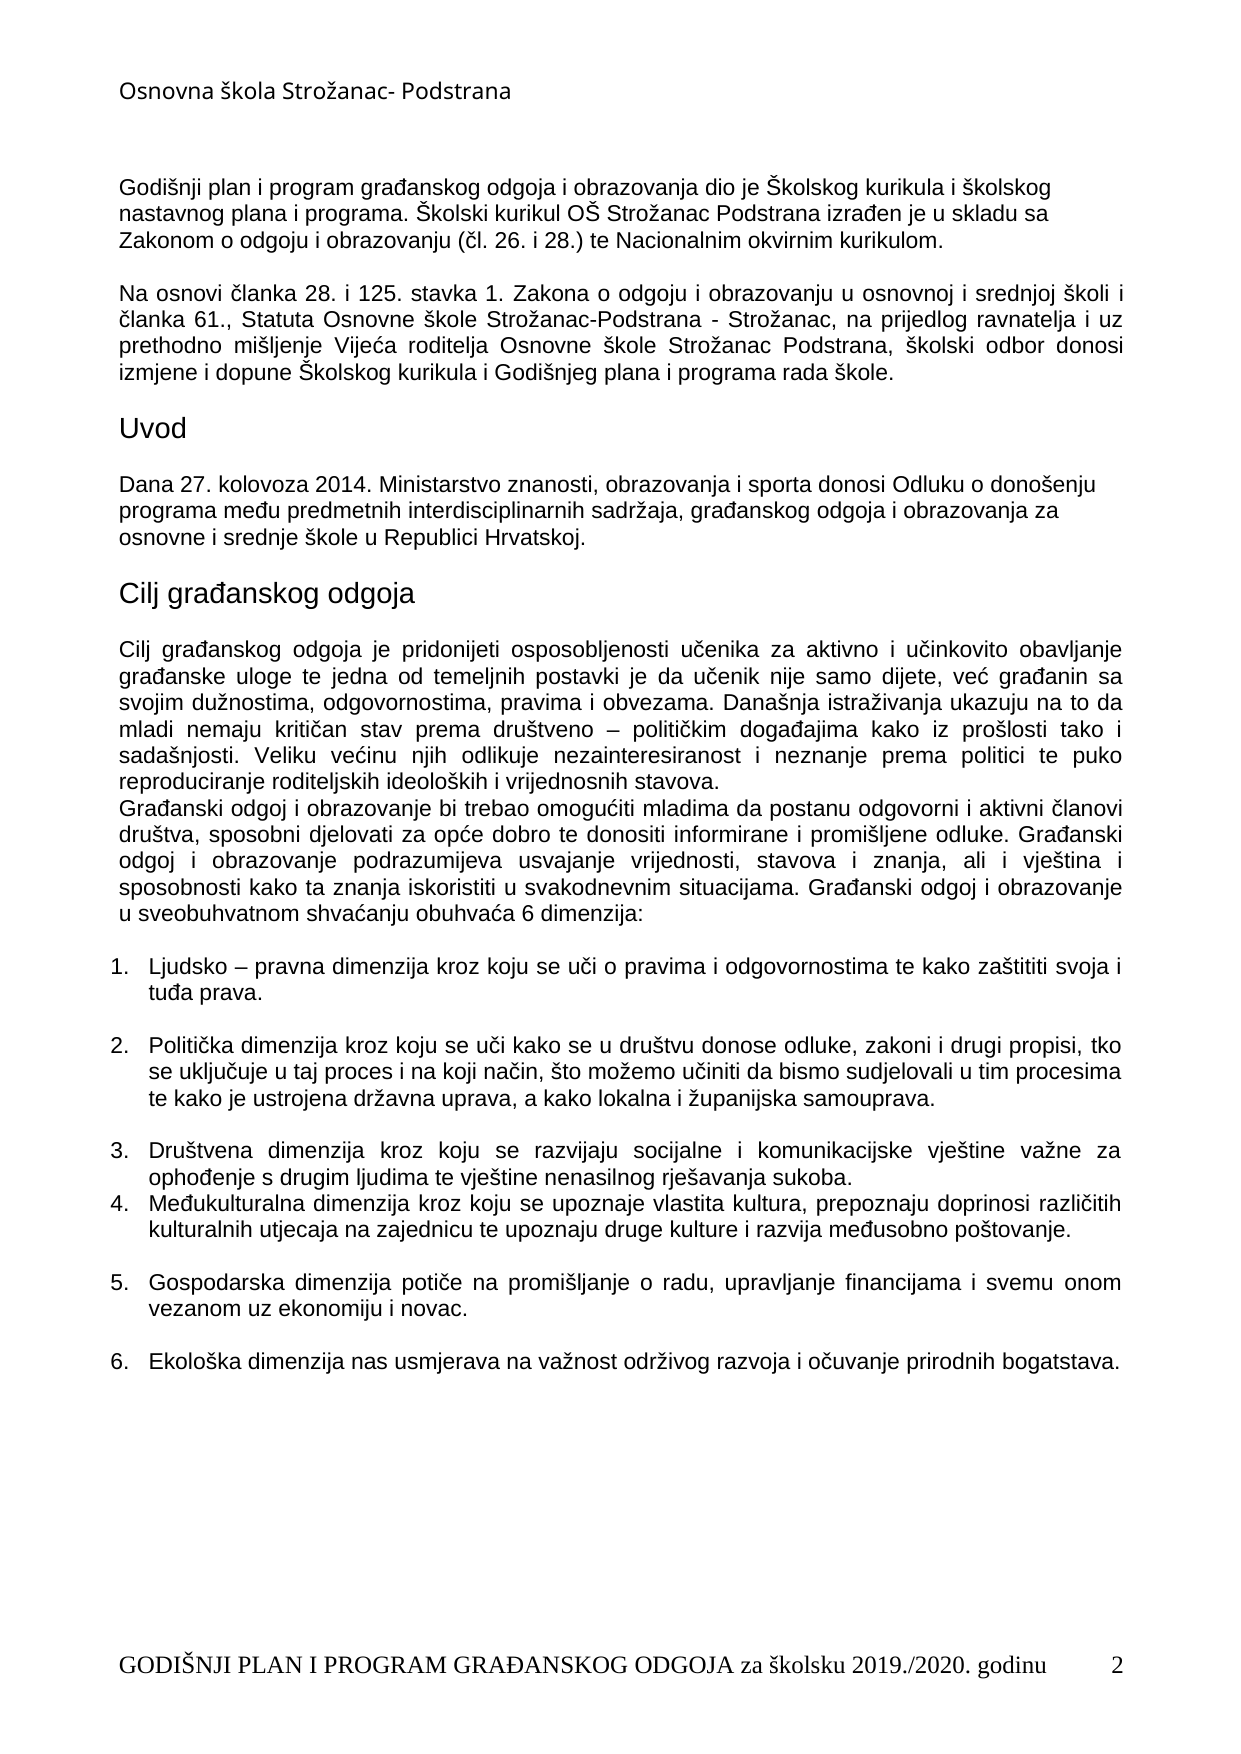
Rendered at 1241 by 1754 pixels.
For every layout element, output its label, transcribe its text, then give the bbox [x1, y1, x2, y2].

list Ljudsko – pravna dimenzija kroz koju se uči o pravima i odgovornostima te kako zaštititi svoja i tuđa prava. [110, 953, 1121, 1005]
text Na osnovi članka 28. i 125. stavka 1. Zakona o odgoju i obrazovanju u osnovnoj i srednjoj školi i članka 61., Statuta Osnovne škole Strožanac-Podstrana - Strožanac, na prijedlog ravnatelja i uz prethodno mišljenje Vijeća roditelja Osnovne škole Strožanac Podstrana, školski odbor donosi izmjene i dopune Školskog kurikula i Godišnjeg plana i programa rada škole. [119, 279, 1123, 385]
text Uvod [119, 411, 1123, 445]
text Građanski odgoj i obrazovanje bi trebao omogućiti mladima da postanu odgovorni i aktivni članovi društva, sposobni djelovati za opće dobro te donositi informirane i promišljene odluke. Građanski odgoj i obrazovanje podrazumijeva usvajanje vrijednosti, stavova i znanja, ali i vještina i sposobnosti kako ta znanja iskoristiti u svakodnevnim situacijama. Građanski odgoj i obrazovanje u sveobuhvatnom shvaćanju obuhvaća 6 dimenzija: [119, 794, 1123, 926]
text Godišnji plan i program građanskog odgoja i obrazovanja dio je Školskog kurikula i školskog nastavnog plana i programa. Školski kurikul OŠ Strožanac Podstrana izrađen je u skladu sa Zakonom o odgoju i obrazovanju (čl. 26. i 28.) te Nacionalnim okvirnim kurikulom. [119, 174, 1105, 253]
list Politička dimenzija kroz koju se uči kako se u društvu donose odluke, zakoni i drugi propisi, tko se uključuje u taj proces i na koji način, što možemo učiniti da bismo sudjelovali u tim procesima te kako je ustrojena državna uprava, a kako lokalna i županijska samouprava. [110, 1032, 1121, 1111]
text Cilj građanskog odgoja [119, 577, 1123, 610]
list Gospodarska dimenzija potiče na promišljanje o radu, upravljanje financijama i svemu onom vezanom uz ekonomiju i novac. [110, 1269, 1121, 1322]
list Međukulturalna dimenzija kroz koju se upoznaje vlastita kultura, prepoznaju doprinosi različitih kulturalnih utjecaja na zajednicu te upoznaju druge kulture i razvija međusobno poštovanje. [110, 1190, 1121, 1243]
text Dana 27. kolovoza 2014. Ministarstvo znanosti, obrazovanja i sporta donosi Odluku o donošenju programa među predmetnih interdisciplinarnih sadržaja, građanskog odgoja i obrazovanja za osnovne i srednje škole u Republici Hrvatskoj. [119, 471, 1123, 550]
list Društvena dimenzija kroz koju se razvijaju socijalne i komunikacijske vještine važne za ophođenje s drugim ljudima te vještine nenasilnog rješavanja sukoba. [110, 1137, 1121, 1190]
text Cilj građanskog odgoja je pridonijeti osposobljenosti učenika za aktivno i učinkovito obavljanje građanske uloge te jedna od temeljnih postavki je da učenik nije samo dijete, već građanin sa svojim dužnostima, odgovornostima, pravima i obvezama. Današnja istraživanja ukazuju na to da mladi nemaju kritičan stav prema društveno – političkim događajima kako iz prošlosti tako i sadašnjosti. Veliku većinu njih odlikuje nezainteresiranost i neznanje prema politici te puko reproduciranje roditeljskih ideoloških i vrijednosnih stavova. [119, 636, 1123, 794]
list Ekološka dimenzija nas usmjerava na važnost održivog razvoja i očuvanje prirodnih bogatstava. [110, 1348, 1123, 1374]
